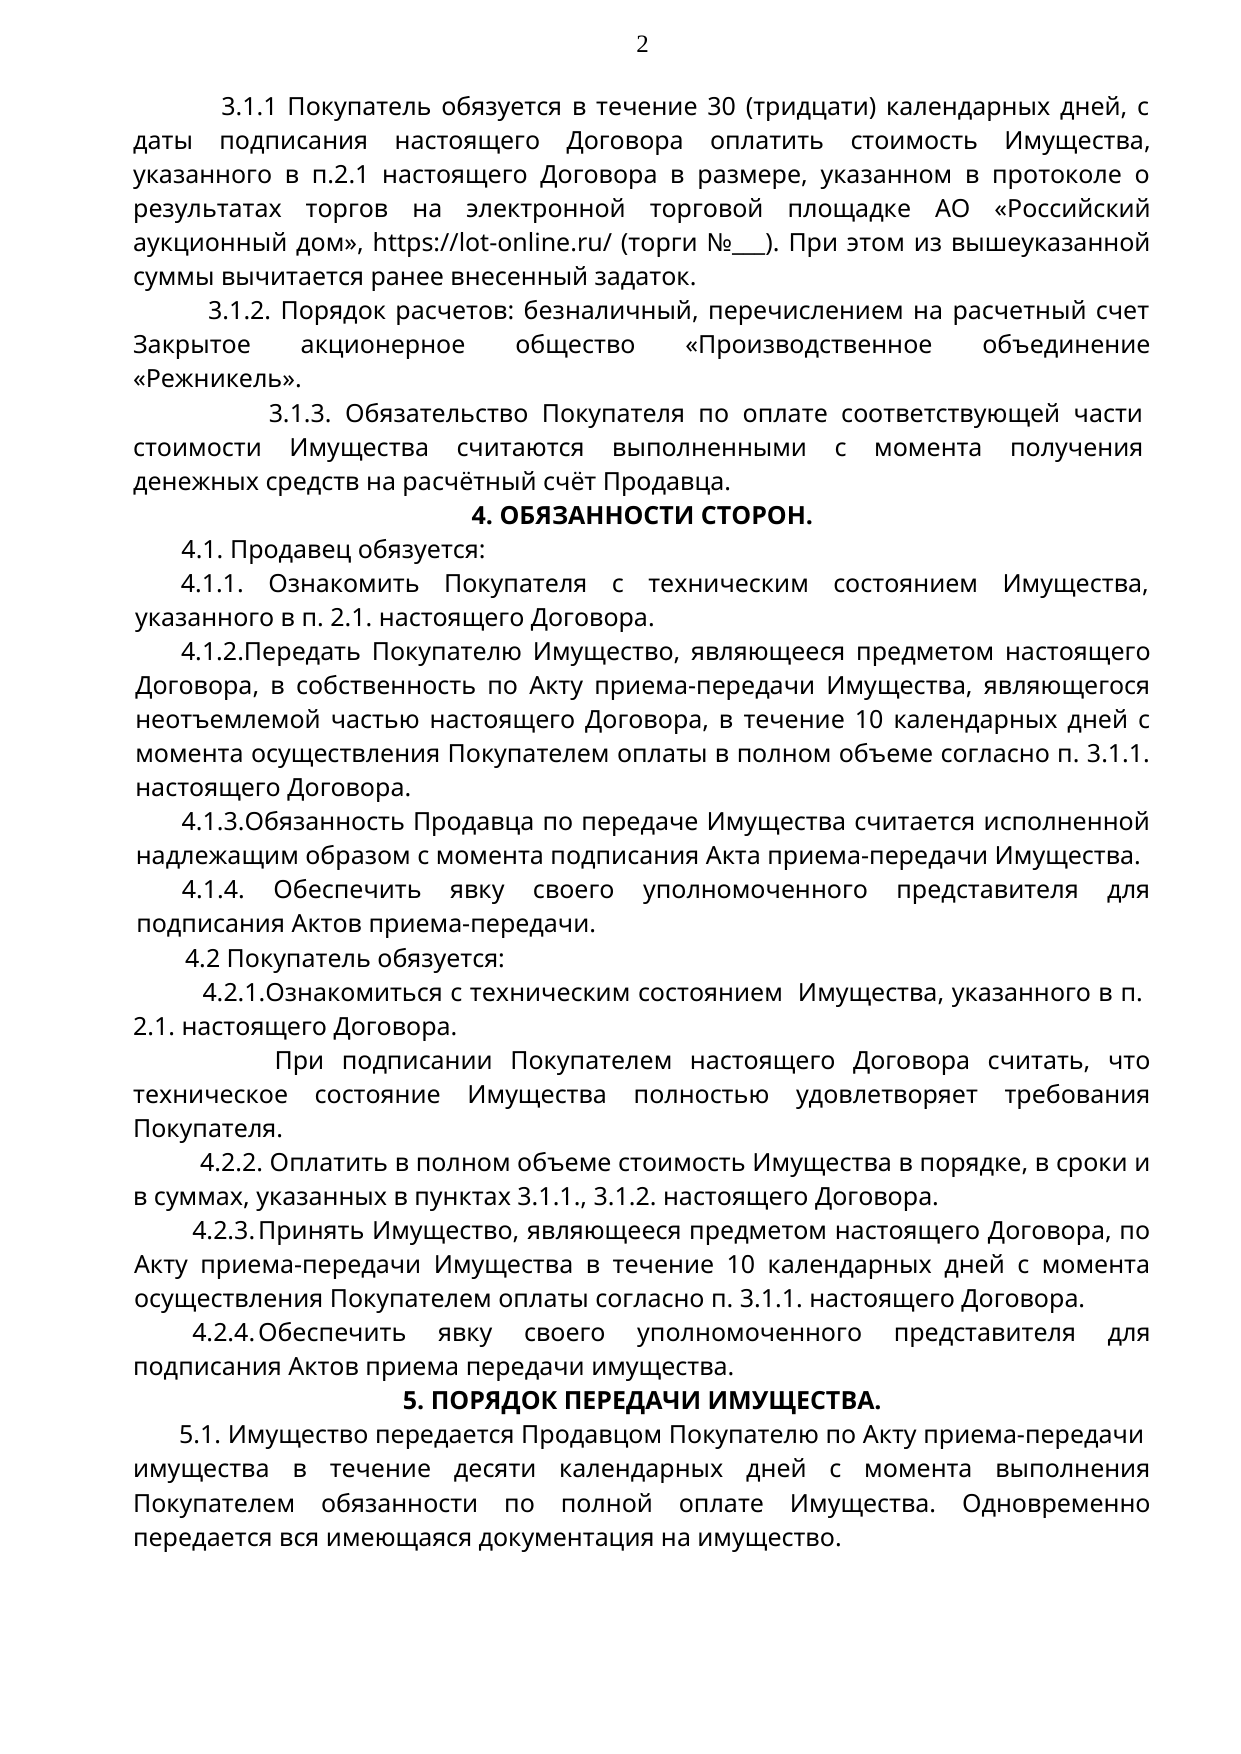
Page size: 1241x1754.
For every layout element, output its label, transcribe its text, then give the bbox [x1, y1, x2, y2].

text 4.1.2.Передать Покупателю Имущество, являющееся предметом настоящего Договора, в собственность по Акту приема-передачи Имущества, являющегося неотъемлемой частью настоящего Договора, в течение 10 календарных дней с момента осуществления Покупателем оплаты в полном объеме согласно п. 3.1.1. настоящего Договора. [135, 634, 1151, 804]
text 4.1.4. Обеспечить явку своего уполномоченного представителя для подписания Актов приема-передачи. [136, 872, 1151, 940]
list Принять Имущество, являющееся предметом настоящего Договора, по Акту приема-передачи Имущества в течение 10 календарных дней с момента осуществления Покупателем оплаты согласно п. 3.1.1. настоящего Договора. [134, 1213, 1151, 1315]
text 4.1.1. Ознакомить Покупателя с техническим состоянием Имущества, указанного в п. 2.1. настоящего Договора. [135, 566, 1149, 634]
text 3.1.1 Покупатель обязуется в течение 30 (тридцати) календарных дней, с даты подписания настоящего Договора оплатить стоимость Имущества, указанного в п.2.1 настоящего Договора в размере, указанном в протоколе о результатах торгов на электронной торговой площадке АО «Российский аукционный дом», https://lot-online.ru/ (торги №___). При этом из вышеуказанной суммы вычитается ранее внесенный задаток. [133, 89, 1151, 293]
text 3.1.2. Порядок расчетов: безналичный, перечислением на расчетный счет Закрытое акционерное общество «Производственное объединение «Режникель». [133, 293, 1151, 395]
list Обеспечить явку своего уполномоченного представителя для подписания Актов приема передачи имущества. [133, 1315, 1151, 1383]
text 5. ПОРЯДОК ПЕРЕДАЧИ ИМУЩЕСТВА. [133, 1383, 1151, 1417]
text 5.1. Имущество передается Продавцом Покупателю по Акту приема-передачи имущества в течение десяти календарных дней с момента выполнения Покупателем обязанности по полной оплате Имущества. Одновременно передается вся имеющаяся документация на имущество. [133, 1417, 1151, 1553]
text 4.1.3.Обязанность Продавца по передаче Имущества считается исполненной надлежащим образом с момента подписания Акта приема-передачи Имущества. [136, 804, 1151, 872]
text 4.2 Покупатель обязуется: [133, 940, 1151, 974]
text При подписании Покупателем настоящего Договора считать, что техническое состояние Имущества полностью удовлетворяет требования Покупателя. [133, 1042, 1151, 1144]
text 4. ОБЯЗАННОСТИ СТОРОН. [133, 497, 1151, 531]
text 4.1. Продавец обязуется: [175, 531, 1151, 566]
text 4.2.1.Ознакомиться с техническим состоянием Имущества, указанного в п. 2.1. настоящего Договора. [133, 974, 1144, 1042]
text 3.1.3. Обязательство Покупателя по оплате соответствующей части стоимости Имущества считаются выполненными с момента получения денежных средств на расчётный счёт Продавца. [133, 395, 1144, 497]
text 4.2.2. Оплатить в полном объеме стоимость Имущества в порядке, в сроки и в суммах, указанных в пунктах 3.1.1., 3.1.2. настоящего Договора. [133, 1144, 1151, 1213]
